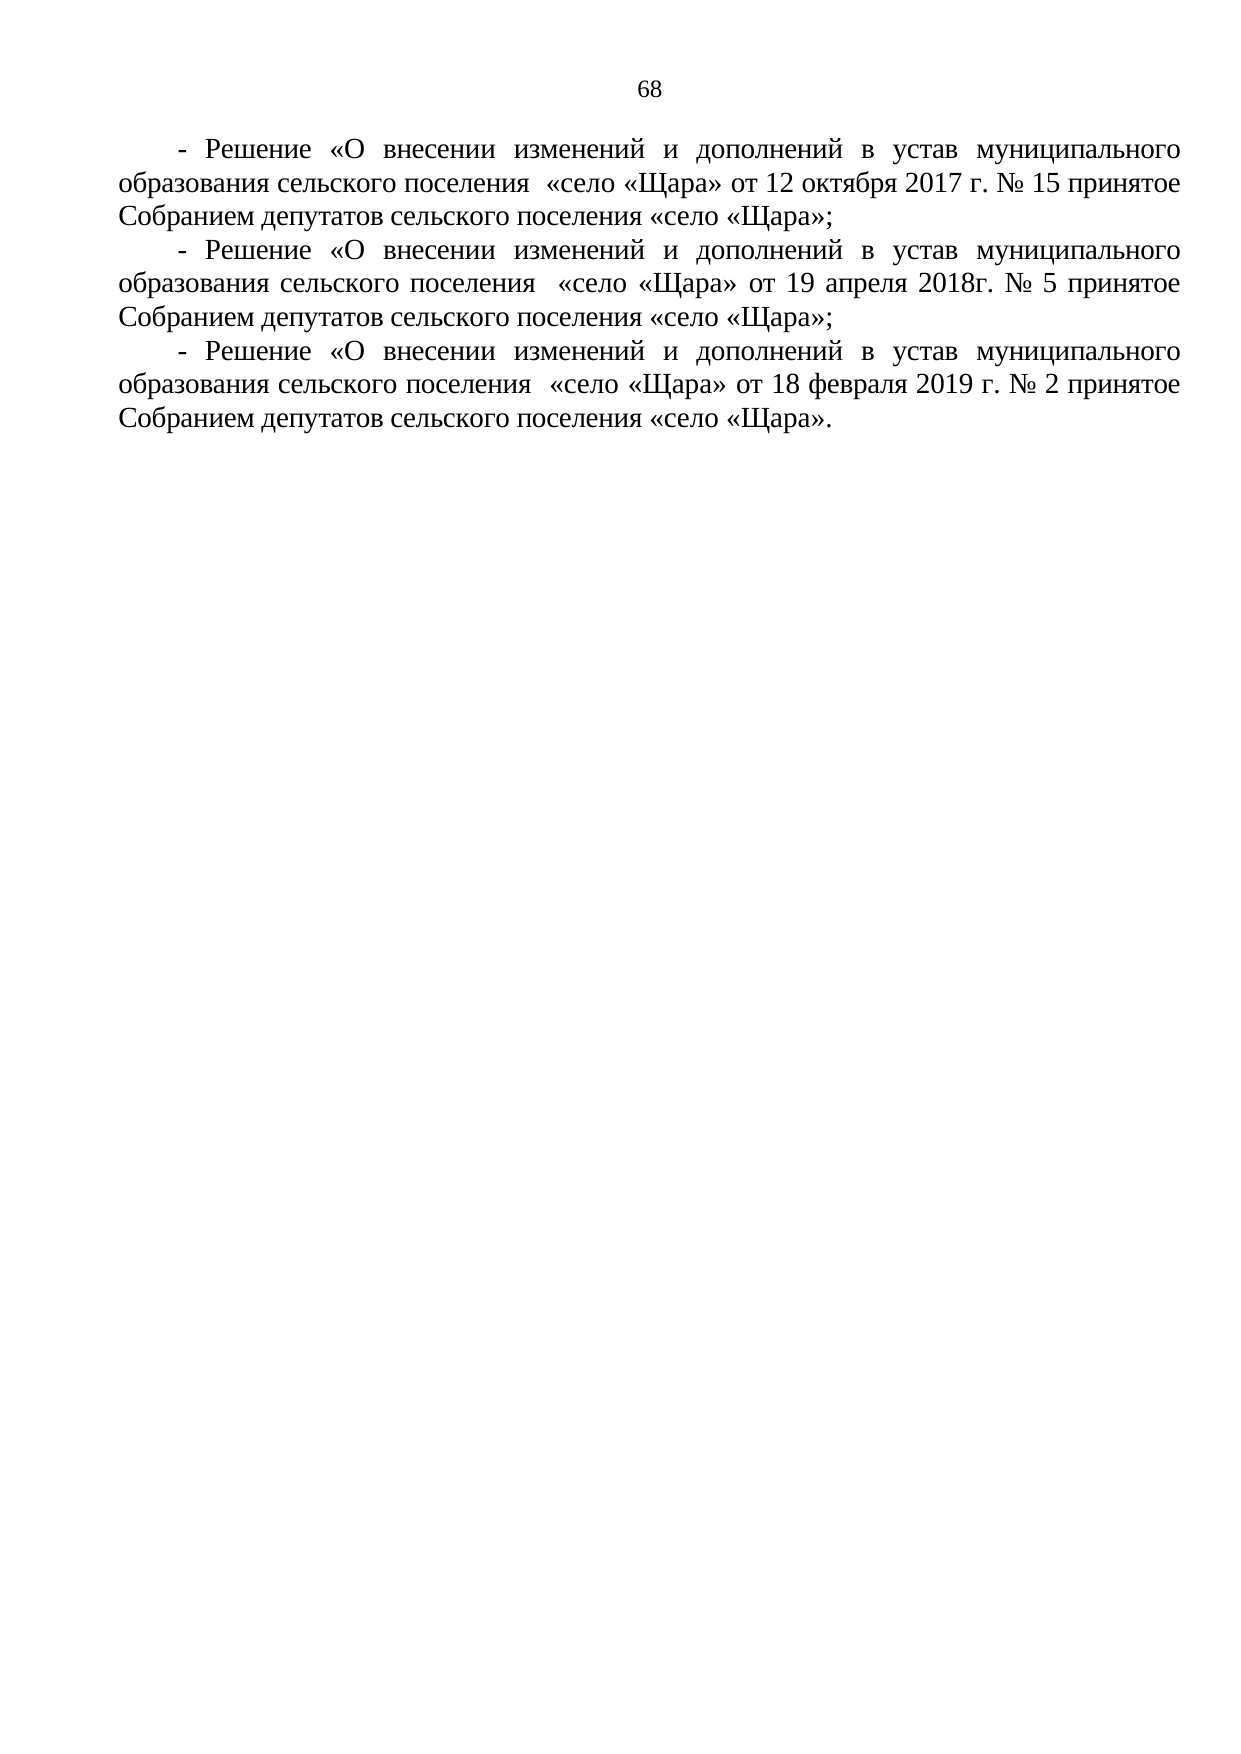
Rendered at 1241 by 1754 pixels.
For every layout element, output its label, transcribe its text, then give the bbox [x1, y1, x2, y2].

text - Решение «О внесении изменений и дополнений в устав муниципального образования сельского поселения «село «Щара» от 18 февраля 2019 г. № 2 принятое Собранием депутатов сельского поселения «село «Щара». [118, 333, 1181, 433]
text - Решение «О внесении изменений и дополнений в устав муниципального образования сельского поселения «село «Щара» от 12 октября 2017 г. № 15 принятое Собранием депутатов сельского поселения «село «Щара»; [118, 131, 1181, 232]
text - Решение «О внесении изменений и дополнений в устав муниципального образования сельского поселения «село «Щара» от 19 апреля 2018г. № 5 принятое Собранием депутатов сельского поселения «село «Щара»; [118, 232, 1181, 333]
